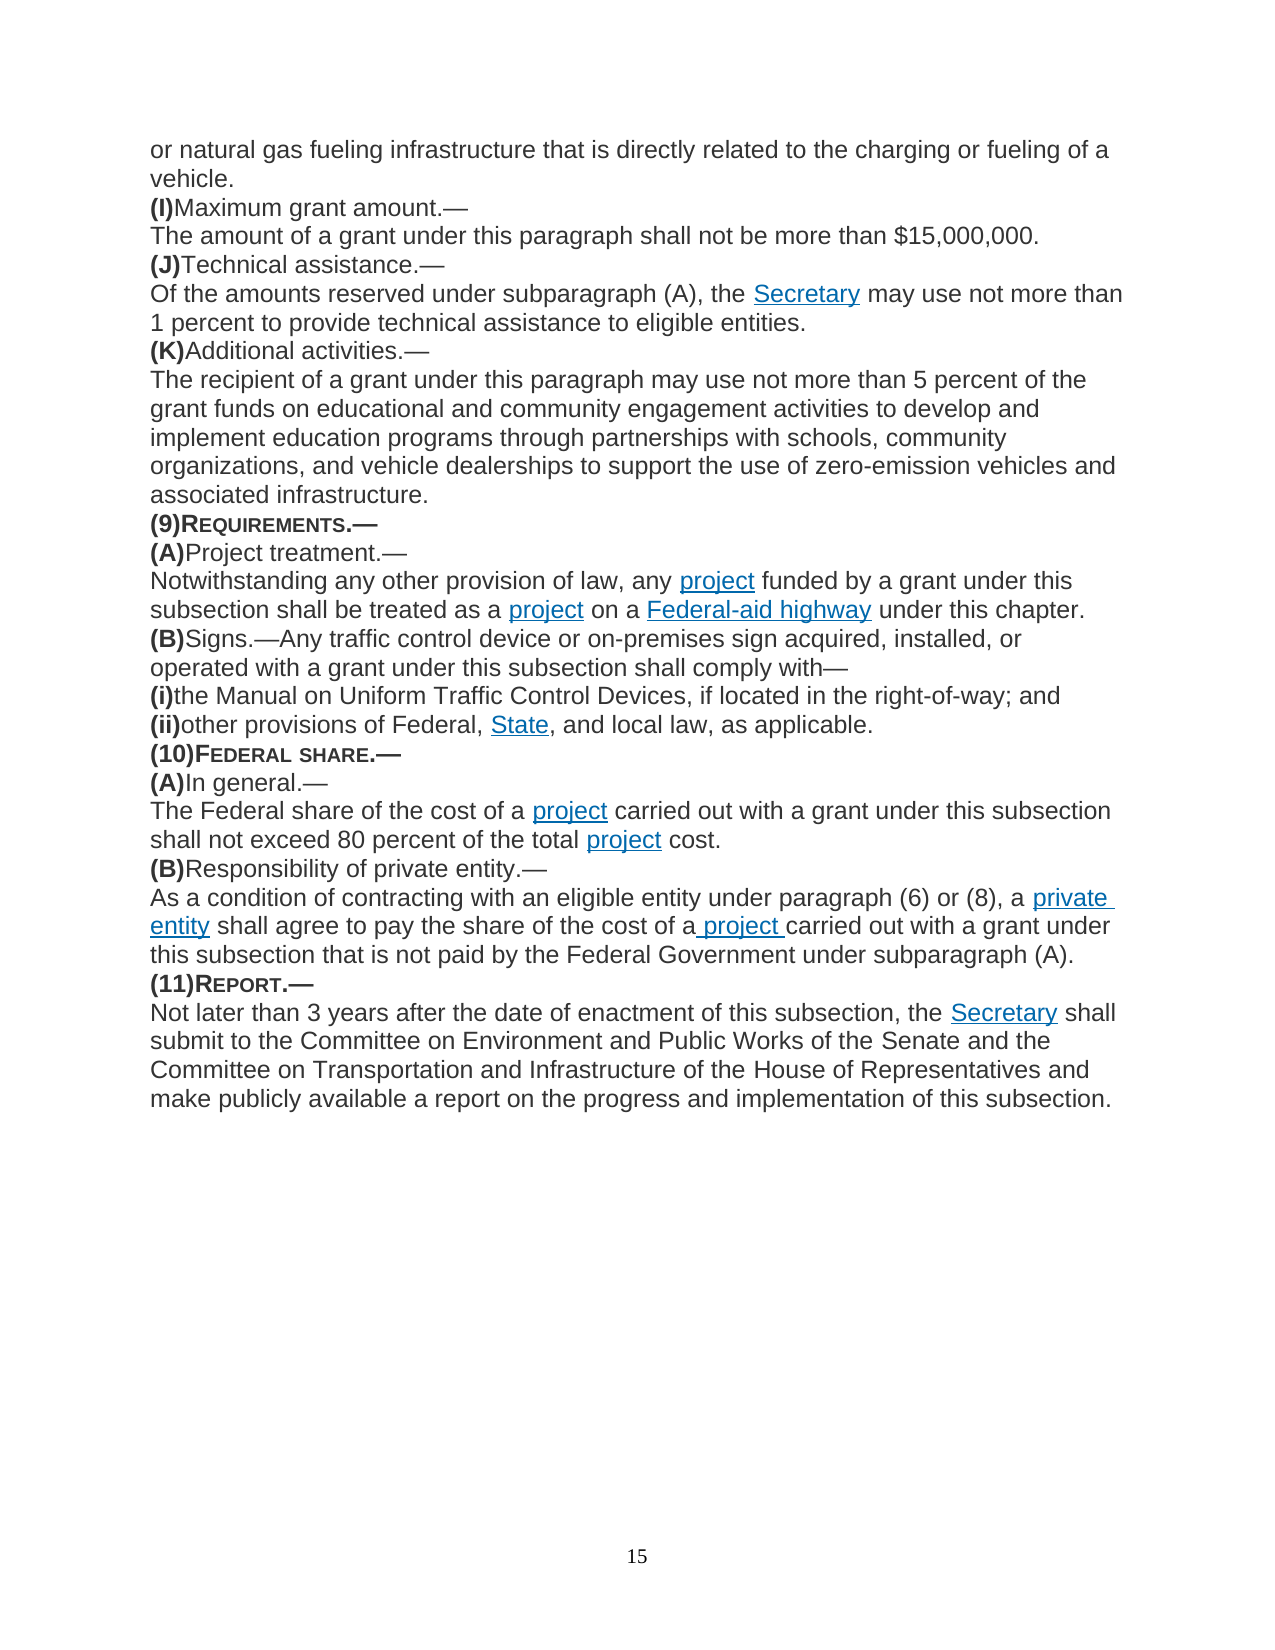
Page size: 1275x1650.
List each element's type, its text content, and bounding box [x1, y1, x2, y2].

text The amount of a grant under this paragraph shall not be more than $15,000,000. [150, 221, 1123, 250]
text As a condition of contracting with an eligible entity under paragraph (6) or (8), a private entity shall agree to pay the share of the cost of a project carried out with a grant under this subsection that is not paid by the Federal Government under subparagraph (A). [150, 882, 1123, 969]
text (A)Project treatment.— [150, 537, 1123, 566]
text (K)Additional activities.— [150, 336, 1123, 365]
text Notwithstanding any other provision of law, any project funded by a grant under this subsection shall be treated as a project on a Federal-aid highway under this chapter. [150, 566, 1123, 624]
text (I)Maximum grant amount.— [150, 192, 1123, 221]
text (B)Signs.—Any traffic control device or on-premises sign acquired, installed, or operated with a grant under this subsection shall comply with— [150, 624, 1123, 681]
text Not later than 3 years after the date of enactment of this subsection, the Secretary shall submit to the Committee on Environment and Public Works of the Senate and the Committee on Transportation and Infrastructure of the House of Representatives and make publicly available a report on the progress and implementation of this subsection. [150, 997, 1123, 1112]
text (9)Requirements.— [150, 509, 1123, 537]
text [150, 135, 1123, 192]
text (J)Technical assistance.— [150, 250, 1123, 279]
text (A)In general.— [150, 767, 1123, 796]
text (i)the Manual on Uniform Traffic Control Devices, if located in the right-of-way; and [150, 681, 1123, 710]
text Of the amounts reserved under subparagraph (A), the Secretary may use not more than 1 percent to provide technical assistance to eligible entities. [150, 279, 1123, 336]
text (11)Report.— [150, 969, 1123, 997]
text (10)Federal share.— [150, 739, 1123, 767]
text (ii)other provisions of Federal, State, and local law, as applicable. [150, 710, 1123, 739]
text (B)Responsibility of private entity.— [150, 854, 1123, 882]
text The Federal share of the cost of a project carried out with a grant under this subsection shall not exceed 80 percent of the total project cost. [150, 796, 1123, 854]
text The recipient of a grant under this paragraph may use not more than 5 percent of the grant funds on educational and community engagement activities to develop and implement education programs through partnerships with schools, community organizations, and vehicle dealerships to support the use of zero-emission vehicles and associated infrastructure. [150, 365, 1123, 509]
